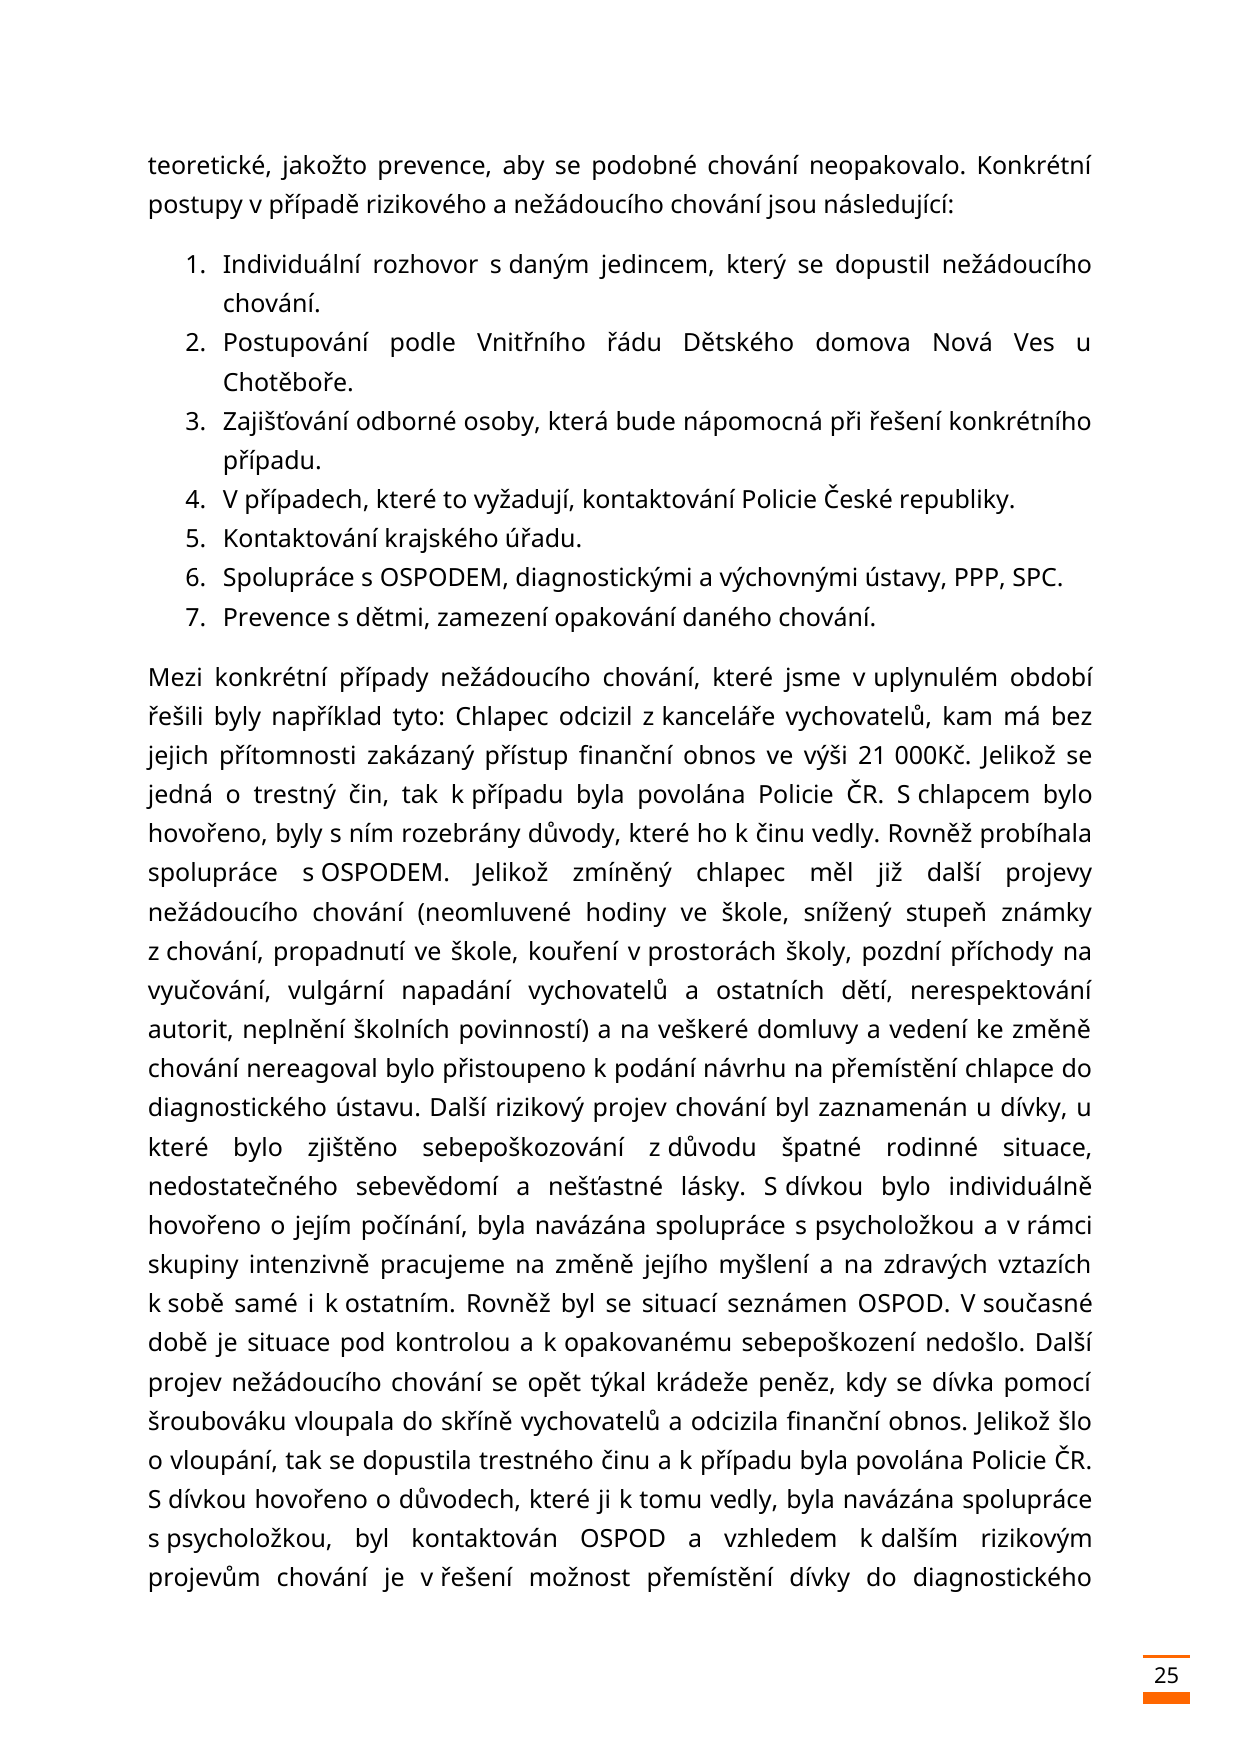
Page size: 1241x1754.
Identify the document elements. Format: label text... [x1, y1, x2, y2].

list V případech, které to vyžadují, kontaktování Policie České republiky. [185, 482, 1093, 516]
list Individuální rozhovor s daným jedincem, který se dopustil nežádoucího chování. [185, 247, 1093, 320]
list Zajišťování odborné osoby, která bude nápomocná při řešení konkrétního případu. [185, 403, 1093, 477]
list Kontaktování krajského úřadu. [185, 521, 1093, 555]
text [148, 148, 1093, 221]
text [148, 659, 1093, 1594]
list Spolupráce s OSPODEM, diagnostickými a výchovnými ústavy, PPP, SPC. [185, 560, 1093, 594]
list Prevence s dětmi, zamezení opakování daného chování. [185, 599, 1093, 633]
list Postupování podle Vnitřního řádu Dětského domova Nová Ves u Chotěboře. [185, 325, 1093, 398]
